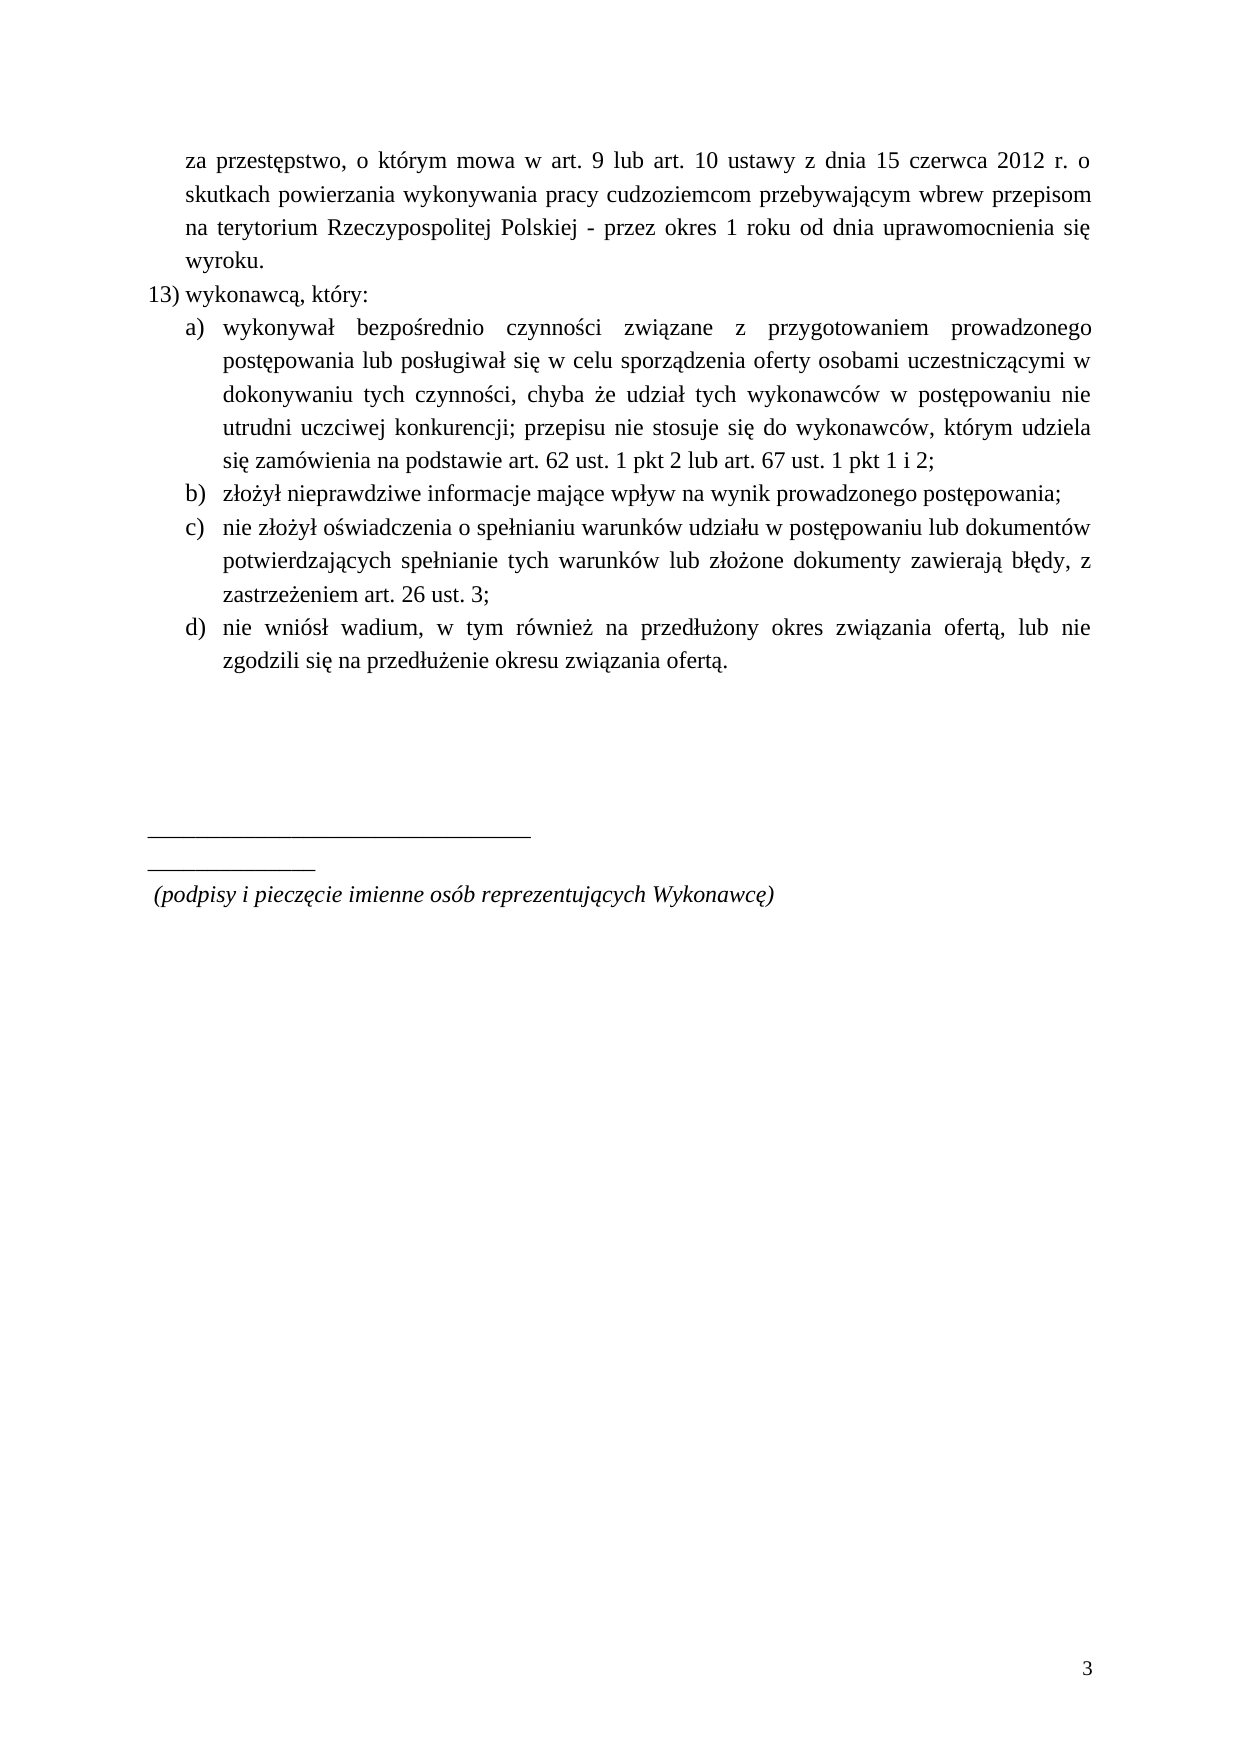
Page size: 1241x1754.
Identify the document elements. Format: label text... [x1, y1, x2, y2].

list nie złożył oświadczenia o spełnianiu warunków udziału w postępowaniu lub dokumentów potwierdzających spełnianie tych warunków lub złożone dokumenty zawierają błędy, z zastrzeżeniem art. 26 ust. 3; [185, 507, 1093, 607]
list wykonawcą, który: [148, 274, 1093, 307]
list wykonywał bezpośrednio czynności związane z przygotowaniem prowadzonego postępowania lub posługiwał się w celu sporządzenia oferty osobami uczestniczącymi w dokonywaniu tych czynności, chyba że udział tych wykonawców w postępowaniu nie utrudni uczciwej konkurencji; przepisu nie stosuje się do wykonawców, którym udziela się zamówienia na podstawie art. 62 ust. 1 pkt 2 lub art. 67 ust. 1 pkt 1 i 2; [185, 307, 1093, 474]
text ________________________________ [148, 807, 1093, 841]
text ______________ [148, 841, 1093, 874]
list nie wniósł wadium, w tym również na przedłużony okres związania ofertą, lub nie zgodzili się na przedłużenie okresu związania ofertą. [185, 607, 1093, 674]
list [148, 141, 1093, 274]
text (podpisy i pieczęcie imienne osób reprezentujących Wykonawcę) [148, 874, 1093, 907]
list złożył nieprawdziwe informacje mające wpływ na wynik prowadzonego postępowania; [185, 474, 1093, 507]
